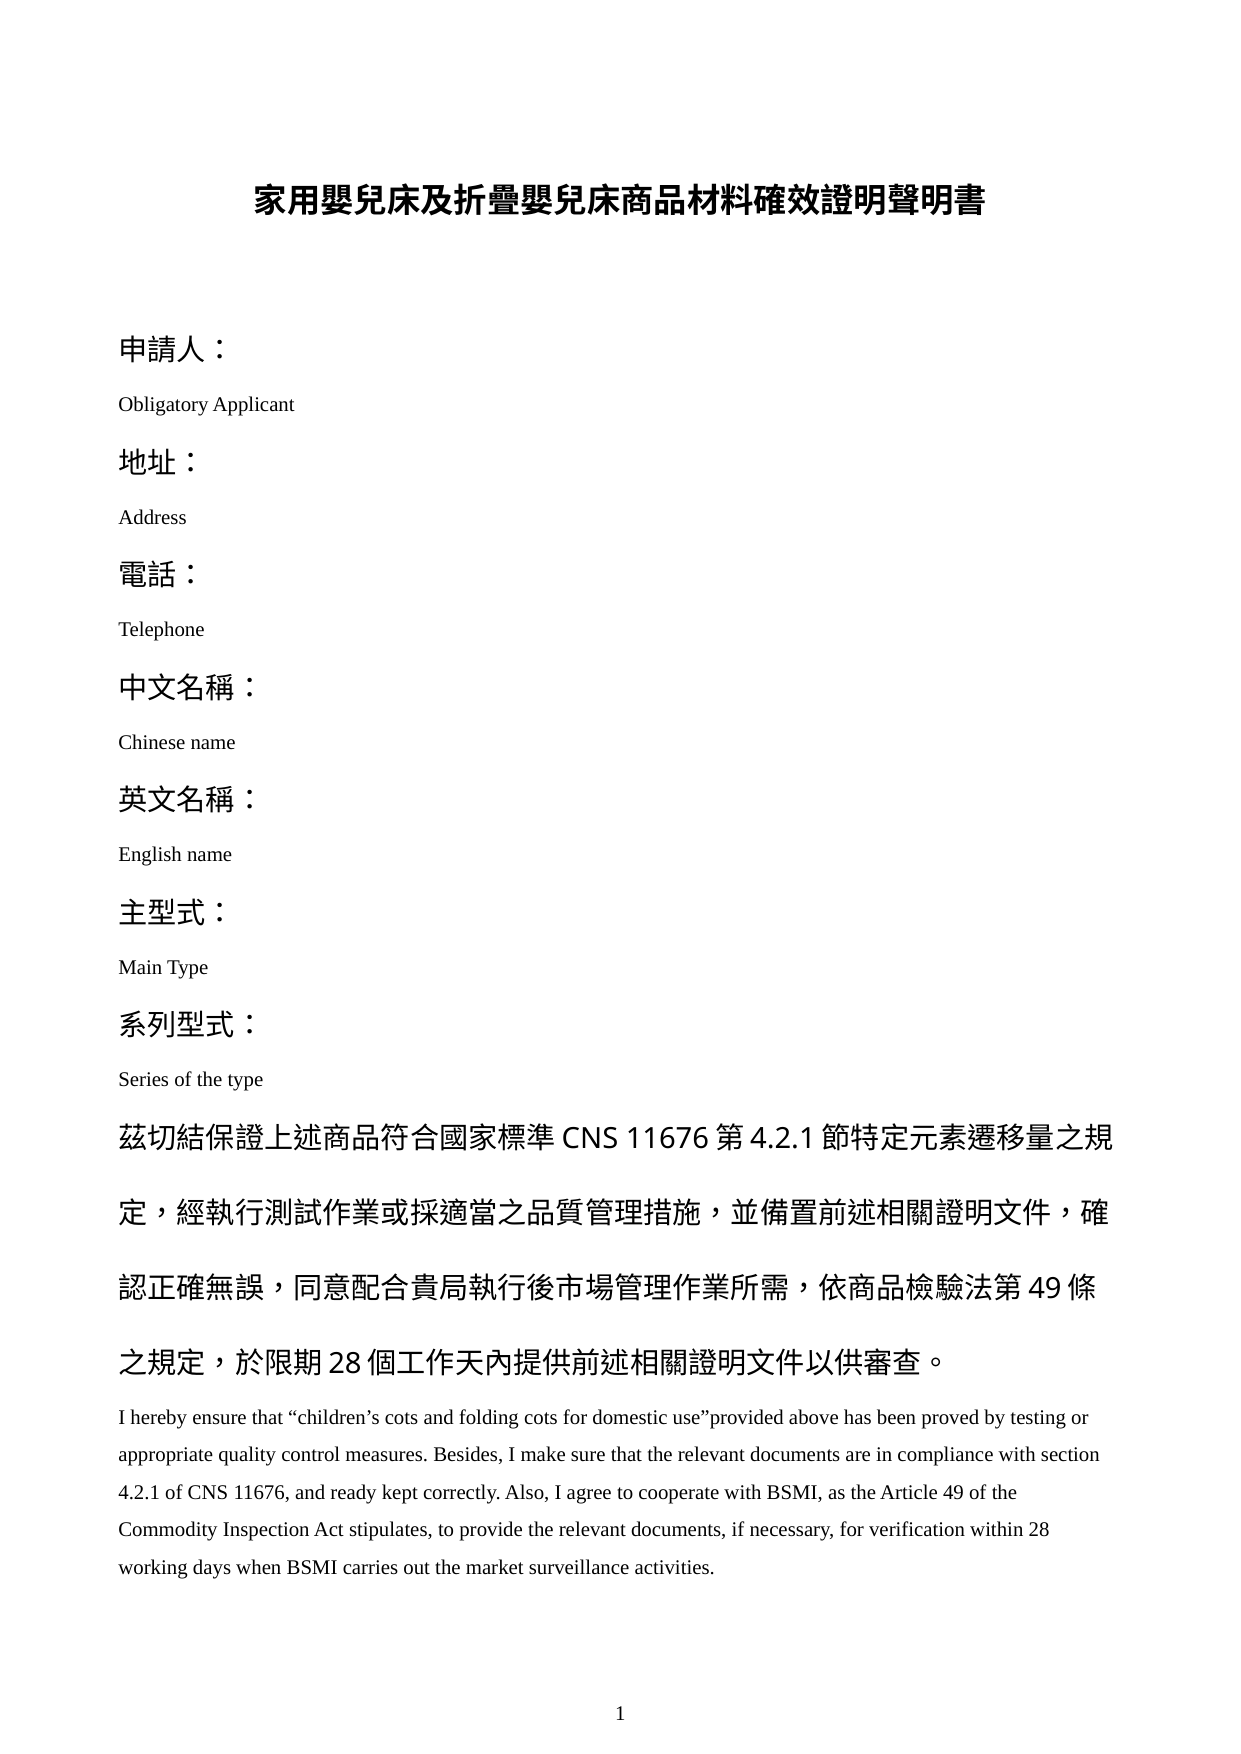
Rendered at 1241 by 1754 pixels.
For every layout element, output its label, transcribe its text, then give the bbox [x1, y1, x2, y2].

text 中文名稱： [118, 648, 1122, 723]
text 英文名稱： [118, 761, 1122, 836]
text 主型式： [118, 873, 1122, 948]
text Obligatory Applicant [118, 386, 1122, 423]
text Series of the type [118, 1061, 1122, 1098]
text Main Type [118, 948, 1122, 986]
text Address [118, 498, 1122, 536]
text Chinese name [118, 723, 1122, 761]
text Telephone [118, 611, 1122, 648]
text 地址： [118, 423, 1122, 498]
text 家用嬰兒床及折疊嬰兒床商品材料確效證明聲明書 [118, 161, 1122, 236]
text 申請人： [118, 311, 1122, 386]
text 系列型式： [118, 986, 1122, 1061]
text I hereby ensure that “children’s cots and folding cots for domestic use”provided above has been proved by testing or appropriate quality control measures. Besides, I make sure that the relevant documents are in compliance with section 4.2.1 of CNS 11676, and ready kept correctly. Also, I agree to cooperate with BSMI, as the Article 49 of the Commodity Inspection Act stipulates, to provide the relevant documents, if necessary, for verification within 28 working days when BSMI carries out the market surveillance activities. [118, 1398, 1122, 1586]
text 茲切結保證上述商品符合國家標準CNS 11676第4.2.1節特定元素遷移量之規定，經執行測試作業或採適當之品質管理措施，並備置前述相關證明文件，確認正確無誤，同意配合貴局執行後市場管理作業所需，依商品檢驗法第49條之規定，於限期28個工作天內提供前述相關證明文件以供審查。 [118, 1098, 1122, 1398]
text 電話： [118, 536, 1122, 611]
text English name [118, 836, 1122, 873]
